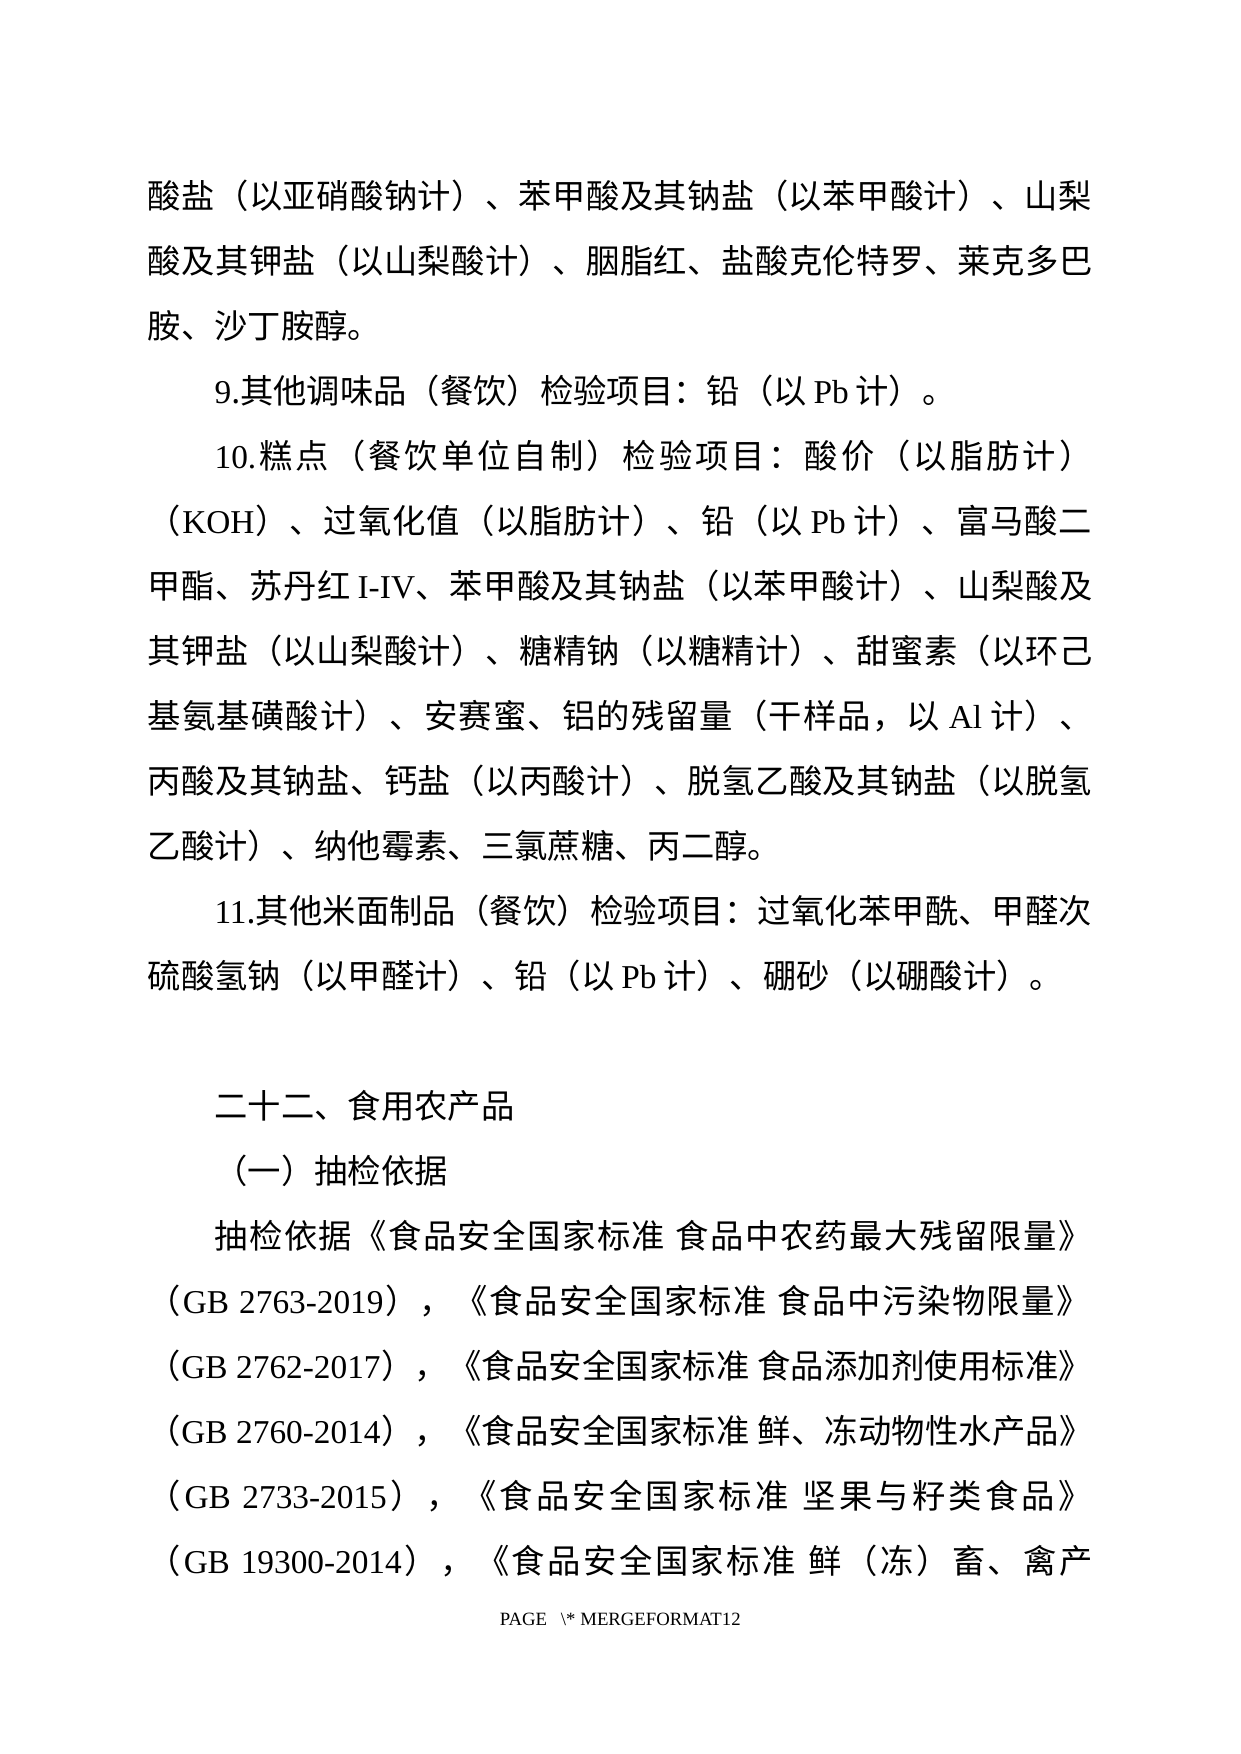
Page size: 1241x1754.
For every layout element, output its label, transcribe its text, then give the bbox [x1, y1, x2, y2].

list 食用农产品 [148, 1072, 1092, 1137]
list 11.其他米面制品（餐饮）检验项目：过氧化苯甲酰、甲醛次硫酸氢钠（以甲醛计）、铅（以Pb计）、硼砂（以硼酸计）。 [148, 877, 1092, 1007]
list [148, 162, 1092, 357]
list 10.糕点（餐饮单位自制）检验项目：酸价（以脂肪计）（KOH）、过氧化值（以脂肪计）、铅（以Pb计）、富马酸二甲酯、苏丹红I-IV、苯甲酸及其钠盐（以苯甲酸计）、山梨酸及其钾盐（以山梨酸计）、糖精钠（以糖精计）、甜蜜素（以环己基氨基磺酸计）、安赛蜜、铝的残留量（干样品，以Al计）、丙酸及其钠盐、钙盐（以丙酸计）、脱氢乙酸及其钠盐（以脱氢乙酸计）、纳他霉素、三氯蔗糖、丙二醇。 [148, 422, 1092, 877]
list 9.其他调味品（餐饮）检验项目：铅（以Pb计）。 [148, 357, 1092, 422]
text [148, 1202, 1092, 1592]
list （一）抽检依据 [148, 1137, 1092, 1202]
